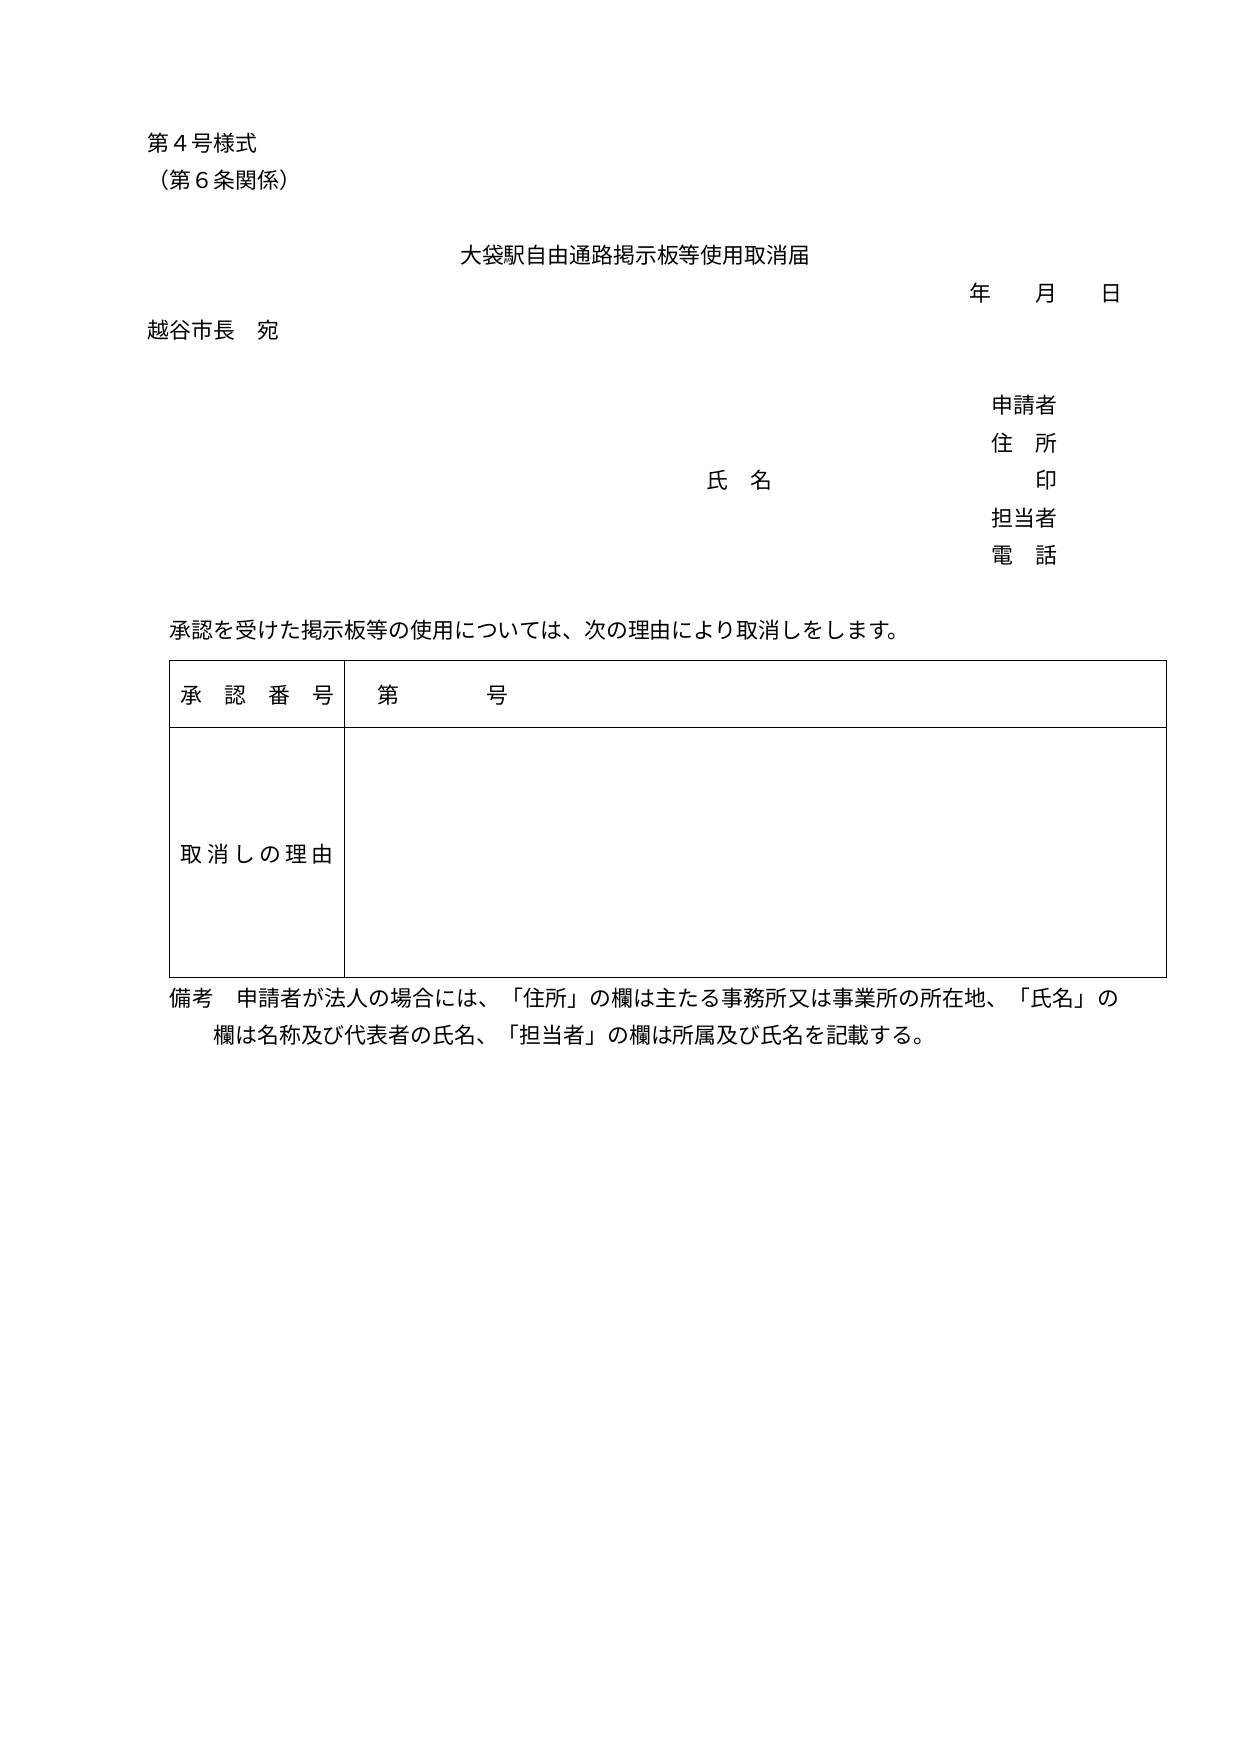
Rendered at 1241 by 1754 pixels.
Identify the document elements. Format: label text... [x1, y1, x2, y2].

text 越谷市長 宛 [148, 310, 1122, 348]
text 第４号様式 （第６条関係） [148, 123, 1122, 198]
text 電 話 [148, 535, 1056, 573]
table_header 承認番号 [170, 661, 344, 727]
text 承認を受けた掲示板等の使用については、次の理由により取消しをします。 [148, 610, 1122, 648]
text 年 月 日 [148, 273, 1122, 310]
text 氏 名 印 [148, 460, 1056, 498]
text 大袋駅自由通路掲示板等使用取消届 [148, 235, 1122, 273]
table_cell 取消しの理由 [170, 728, 344, 977]
text 備考 申請者が法人の場合には、「住所」の欄は主たる事務所又は事業所の所在地、「氏名」の欄は名称及び代表者の氏名、「担当者」の欄は所属及び氏名を記載する。 [148, 978, 1122, 1053]
text 申請者 [148, 385, 1056, 423]
table_header 第 号 [345, 661, 1166, 727]
text 担当者 [148, 498, 1056, 535]
table_cell [345, 728, 1166, 977]
text 住 所 [148, 423, 1056, 460]
